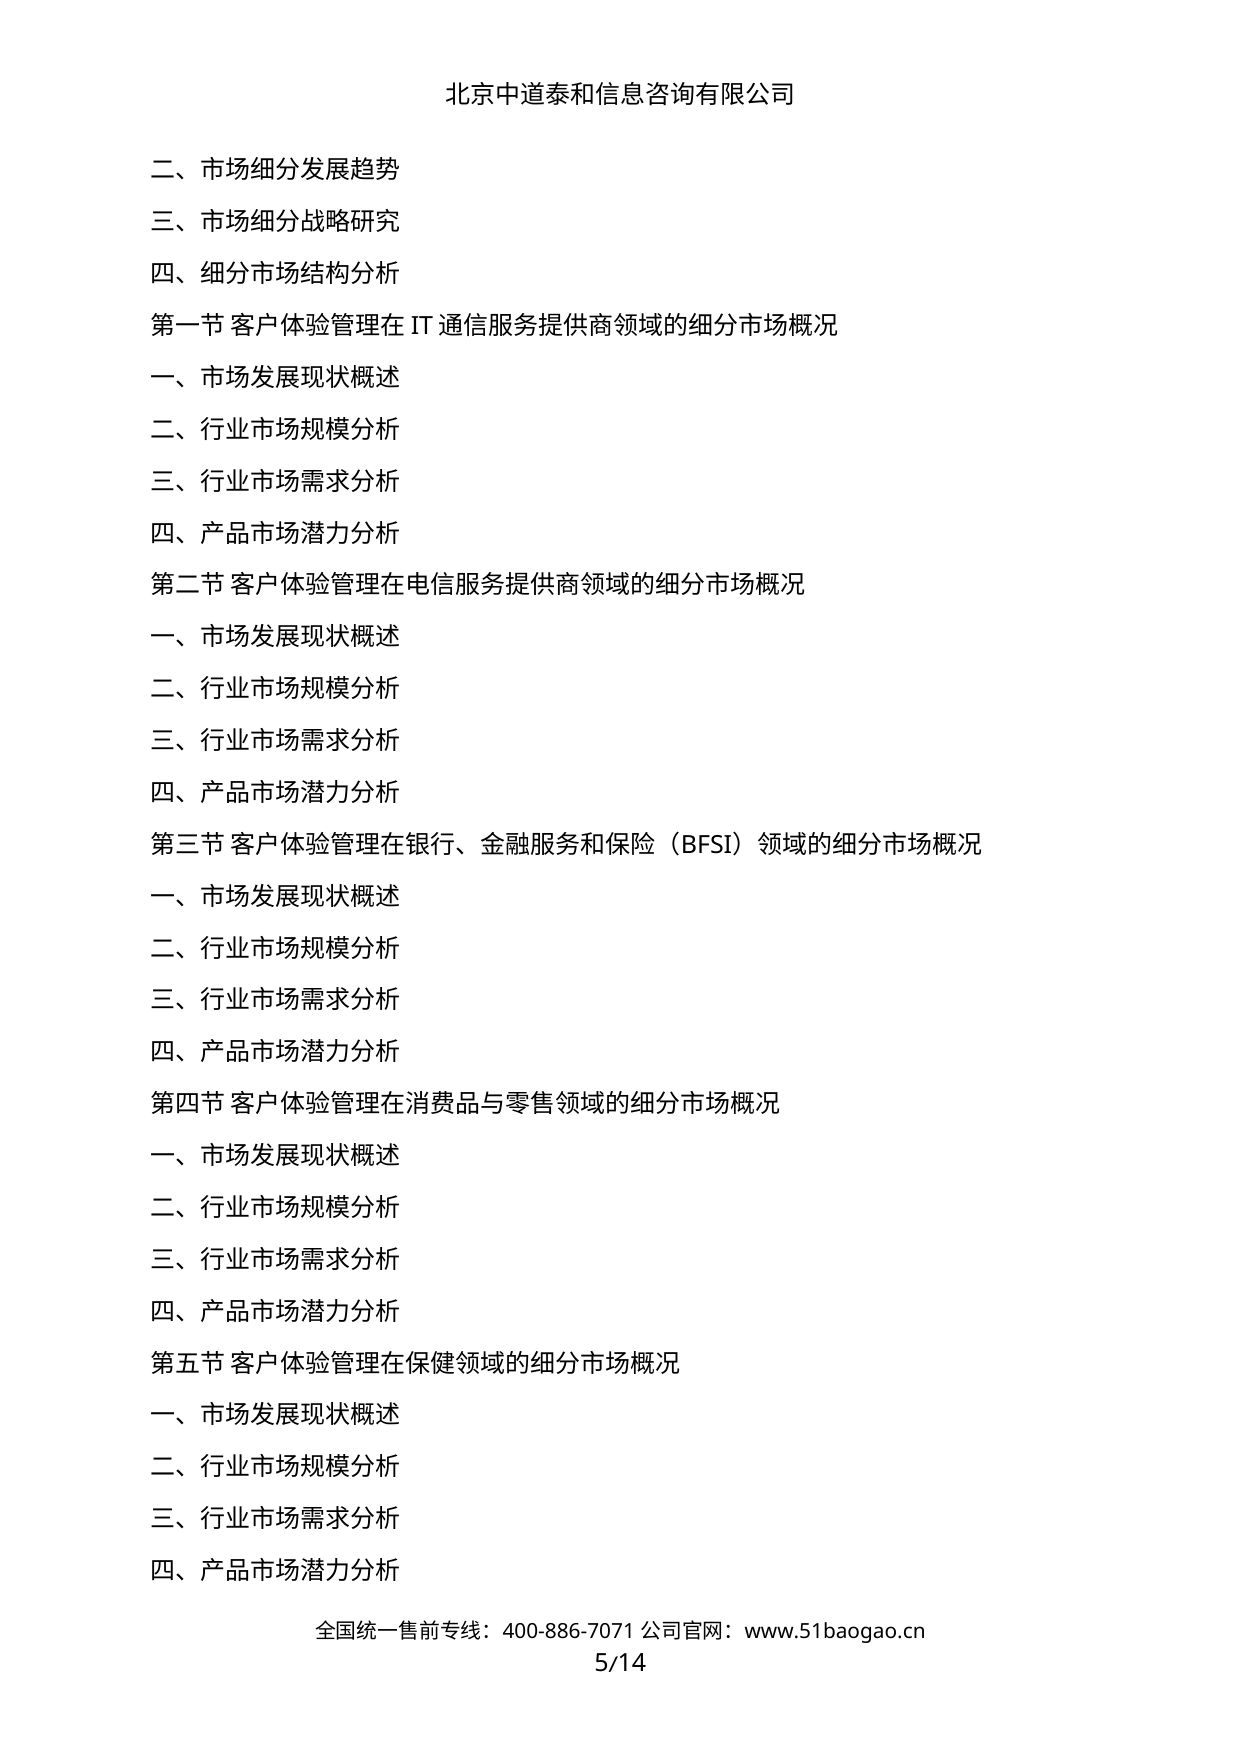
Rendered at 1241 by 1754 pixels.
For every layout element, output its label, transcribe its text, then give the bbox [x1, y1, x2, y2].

text 二、行业市场规模分析 [150, 1447, 1090, 1483]
text 第一节 客户体验管理在IT通信服务提供商领域的细分市场概况 [150, 306, 1090, 342]
text 一、市场发展现状概述 [150, 357, 1090, 394]
text 三、行业市场需求分析 [150, 1239, 1090, 1276]
text 四、产品市场潜力分析 [150, 1551, 1090, 1587]
text 二、行业市场规模分析 [150, 409, 1090, 446]
text 三、行业市场需求分析 [150, 980, 1090, 1016]
text 第三节 客户体验管理在银行、金融服务和保险（BFSI）领域的细分市场概况 [150, 824, 1090, 861]
text 一、市场发展现状概述 [150, 876, 1090, 912]
text 一、市场发展现状概述 [150, 617, 1090, 653]
text 一、市场发展现状概述 [150, 1395, 1090, 1431]
text 第四节 客户体验管理在消费品与零售领域的细分市场概况 [150, 1084, 1090, 1120]
text 第二节 客户体验管理在电信服务提供商领域的细分市场概况 [150, 565, 1090, 601]
text 三、行业市场需求分析 [150, 721, 1090, 757]
text 二、行业市场规模分析 [150, 669, 1090, 705]
text 四、细分市场结构分析 [150, 254, 1090, 290]
text 二、行业市场规模分析 [150, 1187, 1090, 1224]
text 三、行业市场需求分析 [150, 461, 1090, 497]
text 四、产品市场潜力分析 [150, 1032, 1090, 1068]
text 三、市场细分战略研究 [150, 202, 1090, 238]
text 第五节 客户体验管理在保健领域的细分市场概况 [150, 1343, 1090, 1379]
text 四、产品市场潜力分析 [150, 772, 1090, 809]
text 四、产品市场潜力分析 [150, 1291, 1090, 1327]
text 二、行业市场规模分析 [150, 928, 1090, 964]
text 三、行业市场需求分析 [150, 1499, 1090, 1535]
text 一、市场发展现状概述 [150, 1136, 1090, 1172]
text 二、市场细分发展趋势 [150, 150, 1090, 186]
text 四、产品市场潜力分析 [150, 513, 1090, 549]
